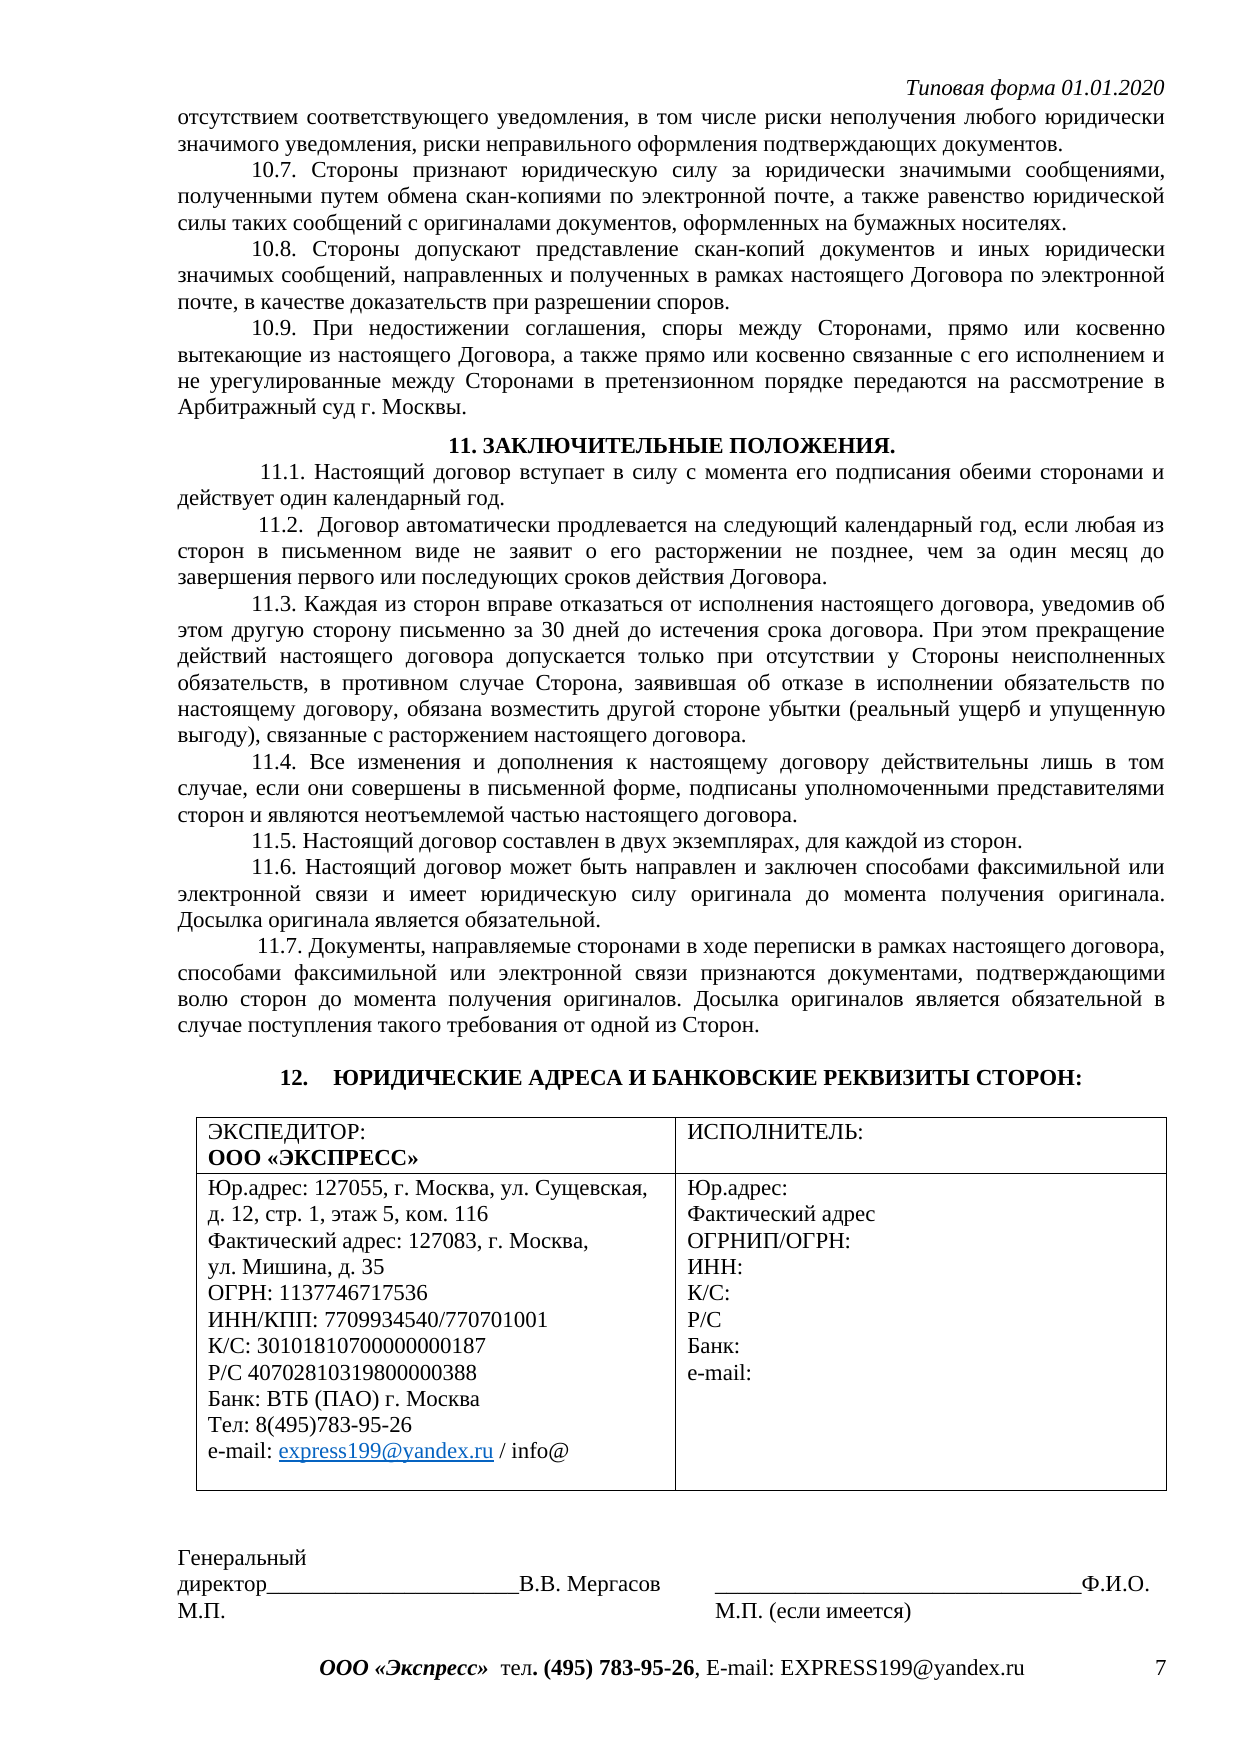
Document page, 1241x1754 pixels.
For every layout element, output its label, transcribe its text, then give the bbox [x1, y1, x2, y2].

table_header ИСПОЛНИТЕЛЬ: [676, 1118, 1166, 1173]
text 11. ЗАКЛЮЧИТЕЛЬНЫЕ ПОЛОЖЕНИЯ. [177, 432, 1167, 458]
text 10.8. Стороны допускают представление скан-копий документов и иных юридически значимых сообщений, направленных и полученных в рамках настоящего Договора по электронной почте, в качестве доказательств при разрешении споров. [177, 235, 1167, 314]
text 11.6. Настоящий договор может быть направлен и заключен способами факсимильной или электронной связи и имеет юридическую силу оригинала до момента получения оригинала. Досылка оригинала является обязательной. [177, 853, 1167, 932]
text 11.2. Договор автоматически продлевается на следующий календарный год, если любая из сторон в письменном виде не заявит о его расторжении не позднее, чем за один месяц до завершения первого или последующих сроков действия Договора. [177, 511, 1167, 590]
text М.П. М.П. (если имеется) [177, 1597, 1167, 1623]
text 11.7. Документы, направляемые сторонами в ходе переписки в рамках настоящего договора, способами факсимильной или электронной связи признаются документами, подтверждающими волю сторон до момента получения оригиналов. Досылка оригиналов является обязательной в случае поступления такого требования от одной из Сторон. [177, 932, 1167, 1038]
text 11.4. Все изменения и дополнения к настоящему договору действительны лишь в том случае, если они совершены в письменной форме, подписаны уполномоченными представителями сторон и являются неотъемлемой частью настоящего договора. [177, 748, 1167, 827]
text 11.3. Каждая из сторон вправе отказаться от исполнения настоящего договора, уведомив об этом другую сторону письменно за 30 дней до истечения срока договора. При этом прекращение действий настоящего договора допускается только при отсутствии у Стороны неисполненных обязательств, в противном случае Сторона, заявившая об отказе в исполнении обязательств по настоящему договору, обязана возместить другой стороне убытки (реальный ущерб и упущенную выгоду), связанные с расторжением настоящего договора. [177, 590, 1167, 748]
text Генеральный [177, 1544, 1167, 1570]
text директор______________________В.В. Мергасов ________________________________Ф.И.О. [177, 1570, 1167, 1597]
text 10.9. При недостижении соглашения, споры между Сторонами, прямо или косвенно вытекающие из настоящего Договора, а также прямо или косвенно связанные с его исполнением и не урегулированные между Сторонами в претензионном порядке передаются на рассмотрение в Арбитражный суд г. Москвы. [177, 314, 1167, 420]
text 11.5. Настоящий договор составлен в двух экземплярах, для каждой из сторон. [177, 827, 1167, 853]
table_cell Юр.адрес: 127055, г. Москва, ул. Сущевская, д. 12, стр. 1, этаж 5, ком. 116 Фактический адрес: 127083, г. Москва, ул. Мишина, д. 35 ОГРН: 1137746717536 ИНН/КПП: 7709934540/770701001 К/С: 30101810700000000187 Р/С 40702810319800000388 Банк: ВТБ (ПАО) г. Москва Тел: 8(495)783-95-26 e-mail: express199@yandex.ru / info@ [197, 1174, 675, 1490]
table_cell Юр.адрес: Фактический адрес ОГРНИП/ОГРН: ИНН: К/С: Р/С Банк: e-mail: [676, 1174, 1166, 1490]
text 10.7. Стороны признают юридическую силу за юридически значимыми сообщениями, полученными путем обмена скан-копиями по электронной почте, а также равенство юридической силы таких сообщений с оригиналами документов, оформленных на бумажных носителях. [177, 156, 1167, 235]
text 12. ЮРИДИЧЕСКИЕ АДРЕСА И БАНКОВСКИЕ РЕКВИЗИТЫ СТОРОН: [196, 1064, 1167, 1091]
table_header ЭКСПЕДИТОР: ООО «ЭКСПРЕСС» [197, 1118, 675, 1173]
text 11.1. Настоящий договор вступает в силу с момента его подписания обеими сторонами и действует один календарный год. [177, 458, 1167, 511]
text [177, 103, 1167, 156]
